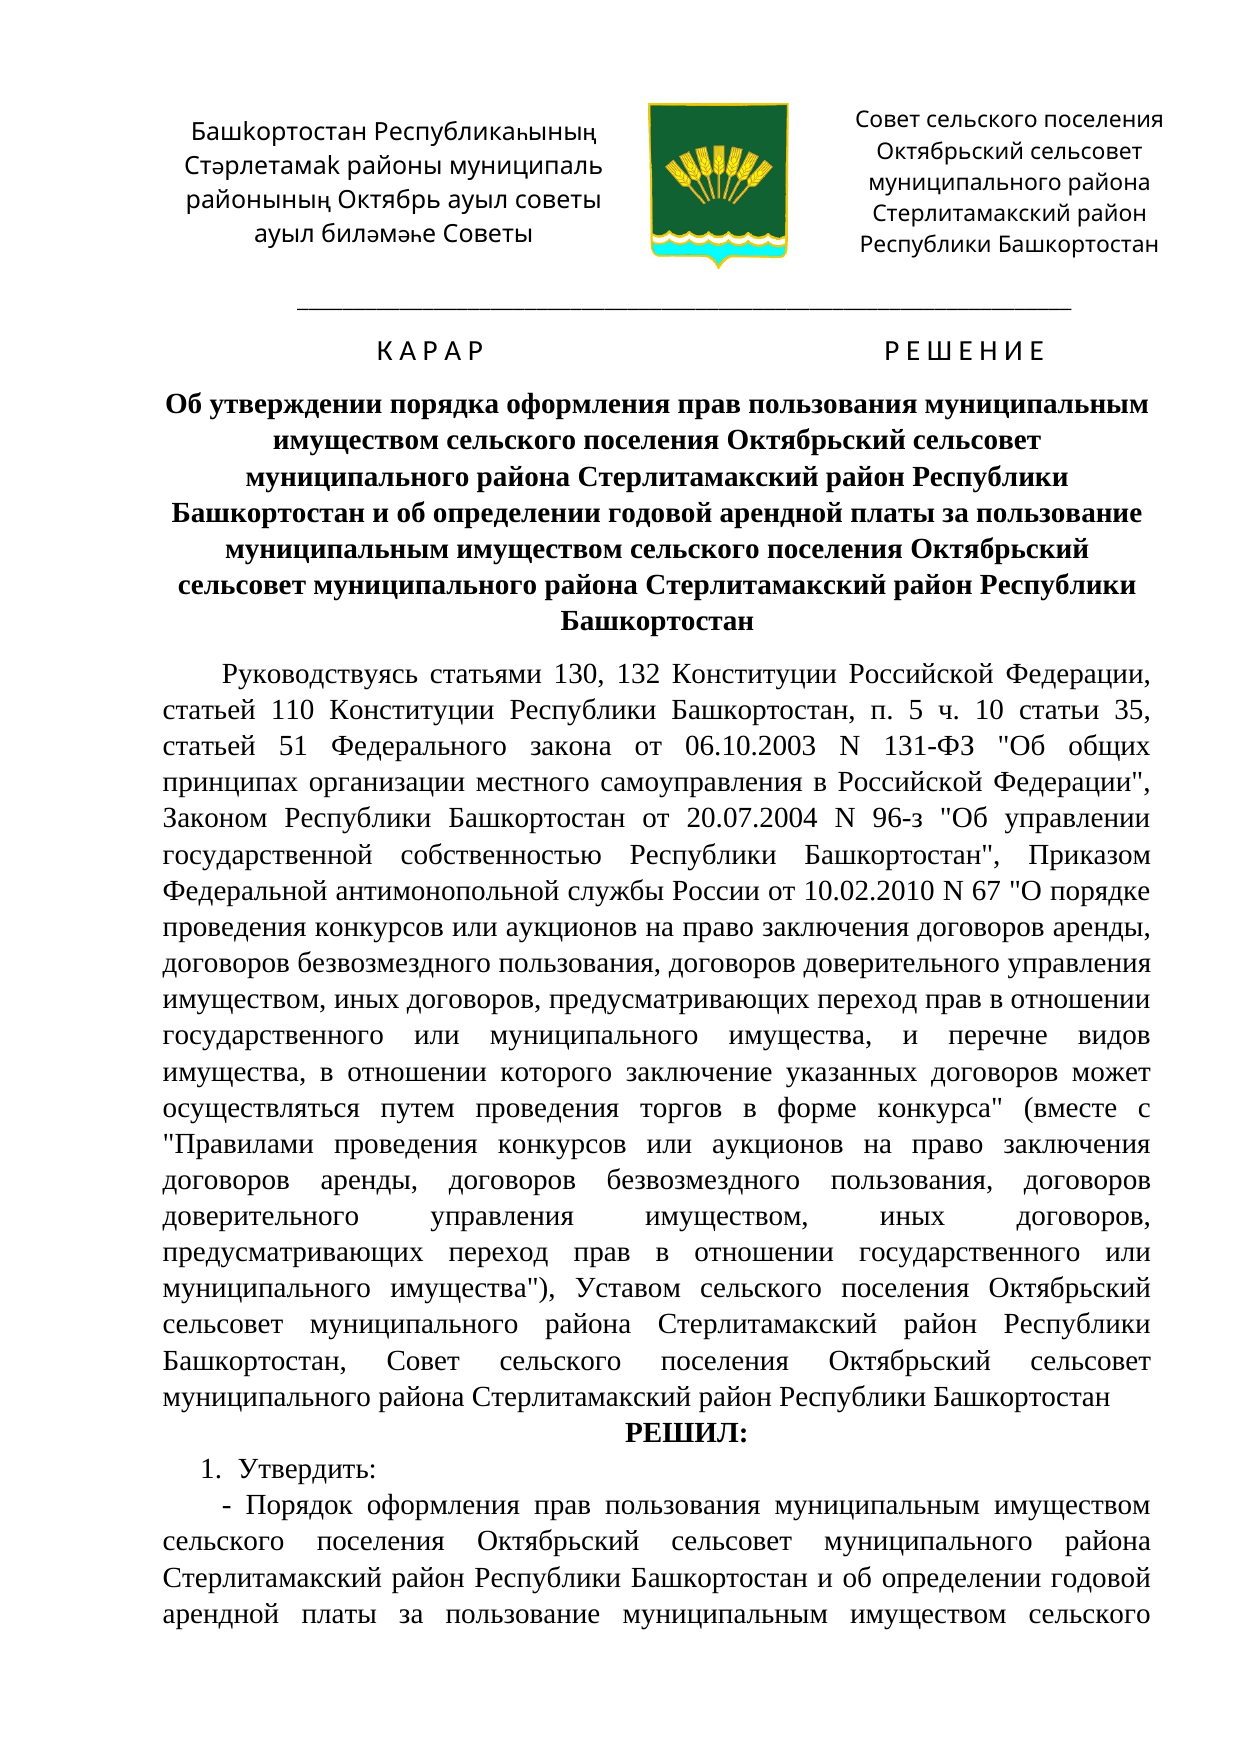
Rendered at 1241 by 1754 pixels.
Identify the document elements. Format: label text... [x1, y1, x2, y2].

table_header Совет сельского поселения Октябрьский сельсовет муниципального района Стерлитамакский район Республики Башкортостан [812, 104, 1207, 285]
text Об утверждении порядка оформления прав пользования муниципальным имуществом сельского поселения Октябрьский сельсовет муниципального района Стерлитамакский район Республики Башкортостан и об определении годовой арендной платы за пользование муниципальным имуществом сельского поселения Октябрьский сельсовет муниципального района Стерлитамакский район Республики Башкортостан [162, 386, 1152, 637]
text Руководствуясь статьями 130, 132 Конституции Российской Федерации, статьей 110 Конституции Республики Башкортостан, п. 5 ч. 10 статьи 35, статьей 51 Федерального закона от 06.10.2003 N 131-ФЗ "Об общих принципах организации местного самоуправления в Российской Федерации", Законом Республики Башкортостан от 20.07.2004 N 96-з "Об управлении государственной собственностью Республики Башкортостан", Приказом Федеральной антимонопольной службы России от 10.02.2010 N 67 "О порядке проведения конкурсов или аукционов на право заключения договоров аренды, договоров безвозмездного пользования, договоров доверительного управления имуществом, иных договоров, предусматривающих переход прав в отношении государственного или муниципального имущества, и перечне видов имущества, в отношении которого заключение указанных договоров может осуществляться путем проведения торгов в форме конкурса" (вместе с "Правилами проведения конкурсов или аукционов на право заключения договоров аренды, договоров безвозмездного пользования, договоров доверительного управления имуществом, иных договоров, предусматривающих переход прав в отношении государственного или муниципального имущества"), Уставом сельского поселения Октябрьский сельсовет муниципального района Стерлитамакский район Республики Башкортостан, Совет сельского поселения Октябрьский сельсовет муниципального района Стерлитамакский район Республики Башкортостан [162, 656, 1152, 1412]
table_header [624, 104, 812, 285]
text РЕШИЛ: [162, 1415, 1152, 1449]
table_cell ____________________________________________________________________ К А Р А Р Р Е Ш Е Н И Е [163, 285, 1207, 386]
list Утвердить: [200, 1451, 1152, 1485]
table_header Башkортостан Республикаһының Стəрлетамаk районы муниципаль районының Октябрь ауыл советы ауыл биләмәһе Советы [163, 104, 624, 285]
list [162, 1487, 1152, 1629]
picture [648, 103, 789, 273]
